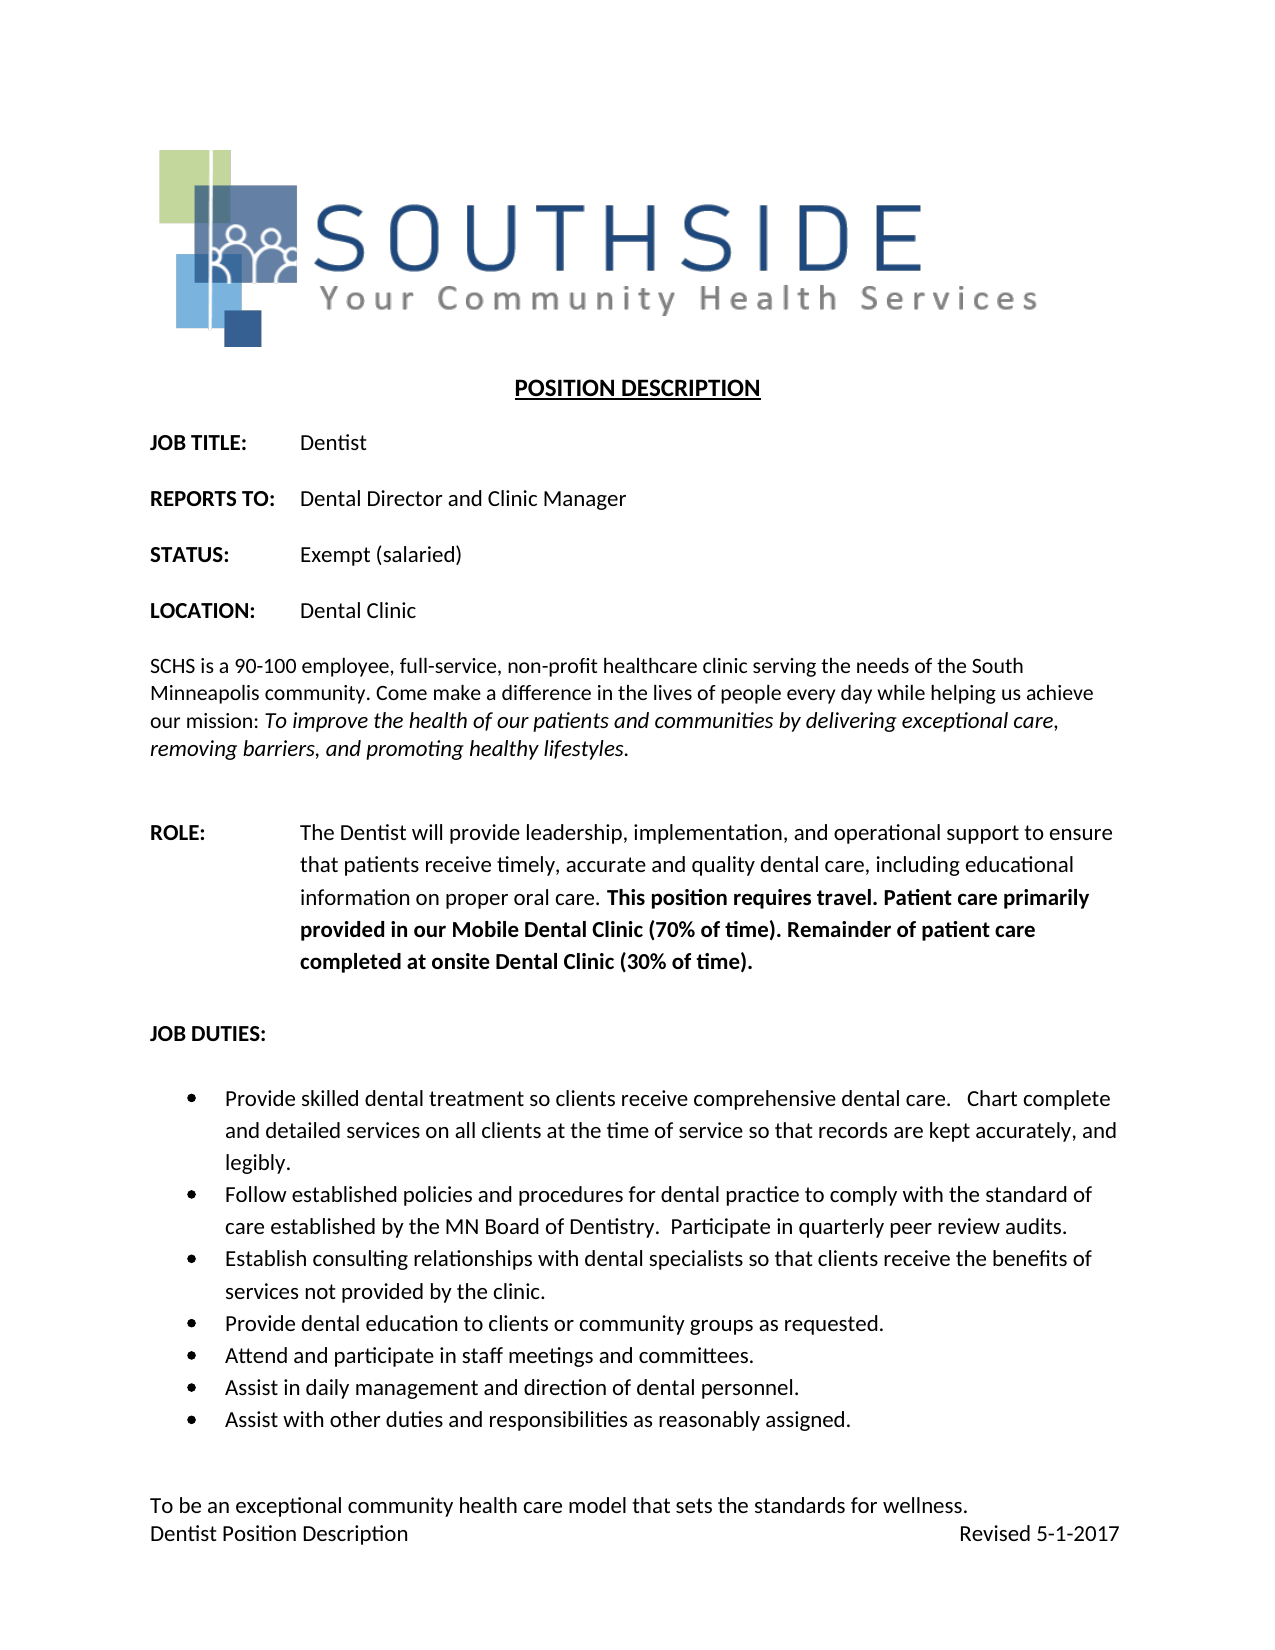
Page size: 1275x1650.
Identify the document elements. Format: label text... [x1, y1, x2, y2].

list Assist with other duties and responsibilities as reasonably assigned. [187, 1406, 1125, 1433]
text STATUS: Exempt (salaried) [150, 540, 1125, 568]
text SCHS is a 90-100 employee, full-service, non-profit healthcare clinic serving the needs of the South Minneapolis community. Come make a difference in the lives of people every day while helping us achieve our mission: To improve the health of our patients and communities by delivering exceptional care, removing barriers, and promoting healthy lifestyles. [150, 653, 1125, 762]
list Follow established policies and procedures for dental practice to comply with the standard of care established by the MN Board of Dentistry. Participate in quarterly peer review audits. [187, 1180, 1125, 1240]
list Provide skilled dental treatment so clients receive comprehensive dental care. Chart complete and detailed services on all clients at the time of service so that records are kept accurately, and legibly. [187, 1084, 1125, 1176]
text JOB TITLE: Dentist [150, 428, 1125, 456]
list Establish consulting relationships with dental specialists so that clients receive the benefits of services not provided by the clinic. [187, 1244, 1125, 1305]
list Attend and participate in staff meetings and committees. [187, 1341, 1125, 1369]
text POSITION DESCRIPTION [150, 372, 1125, 402]
text REPORTS TO: Dental Director and Clinic Manager [150, 484, 1125, 512]
text JOB DUTIES: [150, 1019, 1125, 1047]
text LOCATION: Dental Clinic [150, 596, 1125, 624]
picture [159, 150, 1116, 347]
list Assist in daily management and direction of dental personnel. [187, 1373, 1125, 1401]
text ROLE: The Dentist will provide leadership, implementation, and operational support to ensure that patients receive timely, accurate and quality dental care, including educational information on proper oral care. This position requires travel. Patient care primarily provided in our Mobile Dental Clinic (70% of time). Remainder of patient care completed at onsite Dental Clinic (30% of time). [150, 818, 1125, 975]
list Provide dental education to clients or community groups as requested. [187, 1309, 1125, 1337]
